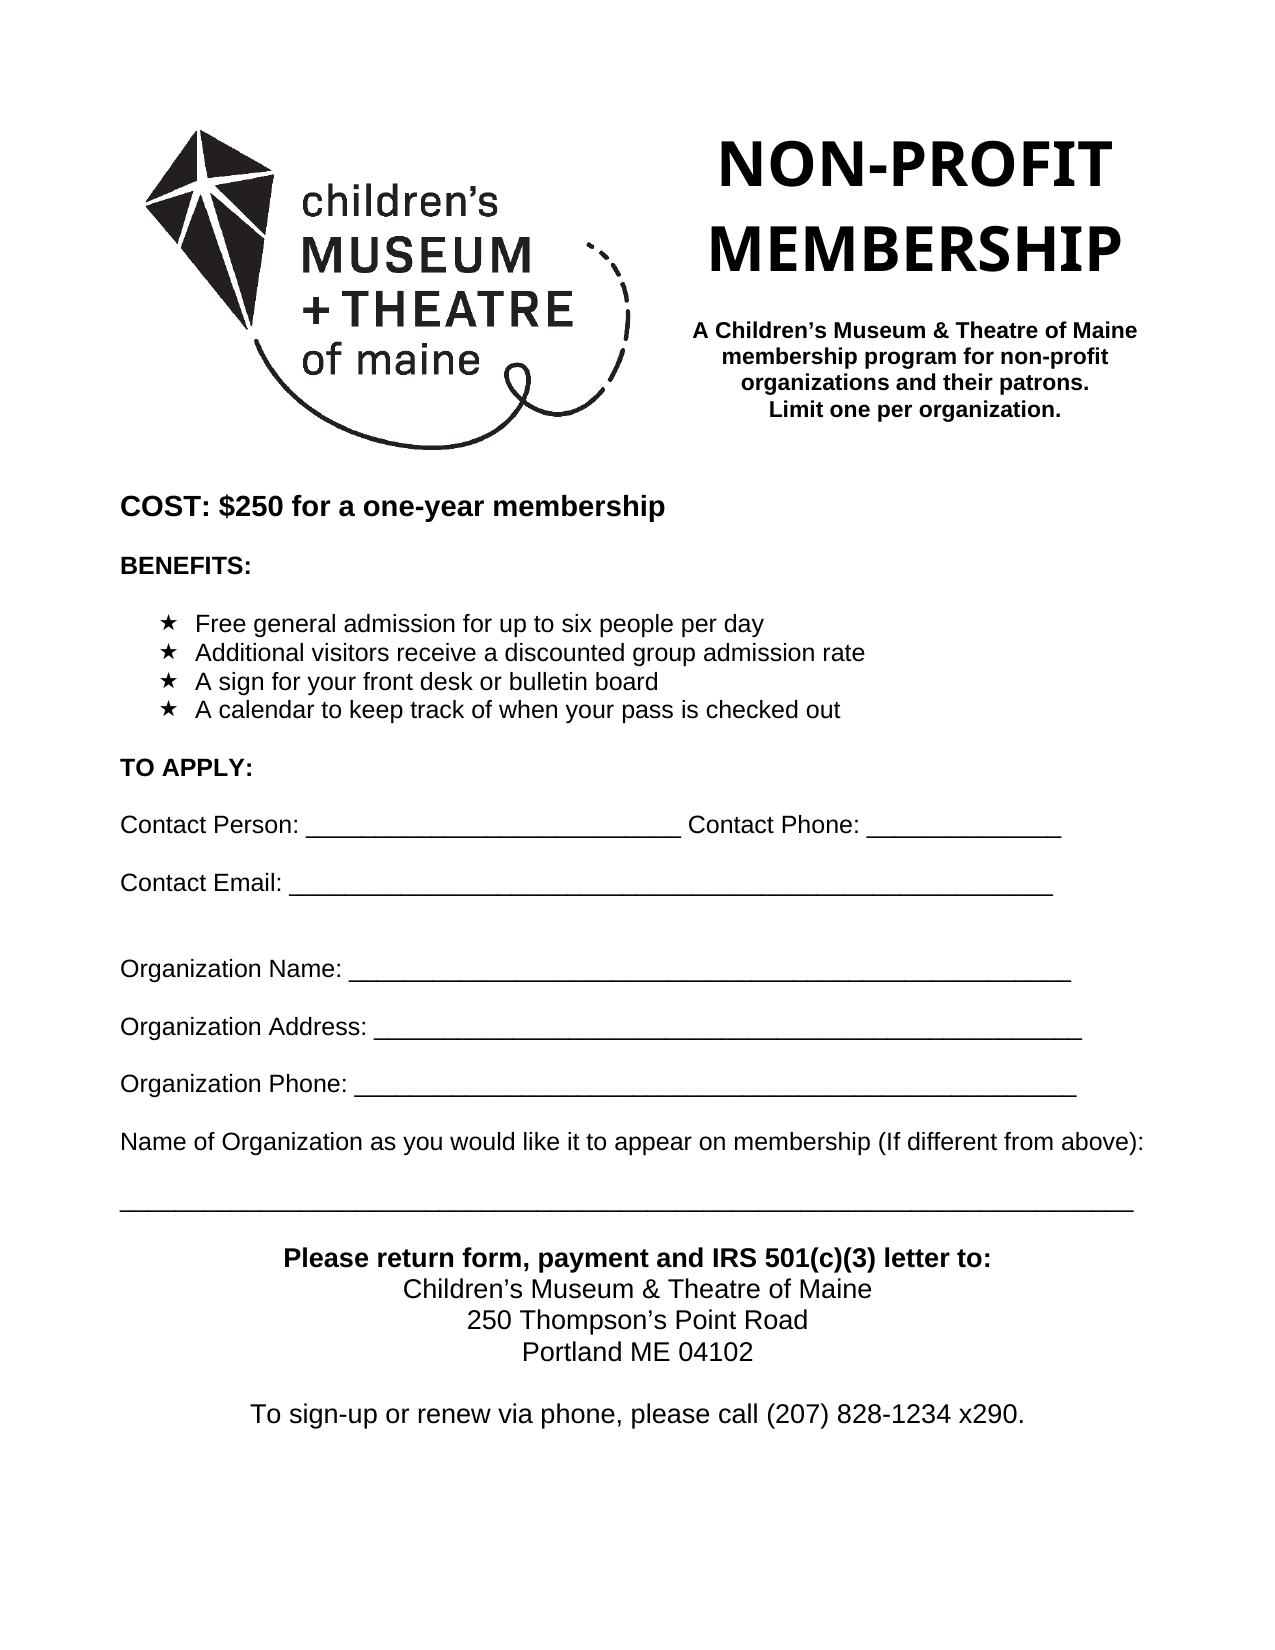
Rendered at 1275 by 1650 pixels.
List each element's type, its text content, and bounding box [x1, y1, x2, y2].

text COST: $250 for a one-year membership [120, 489, 1155, 523]
text NON-PROFIT [675, 120, 1155, 205]
text Limit one per organization. [675, 396, 1155, 422]
picture [140, 125, 631, 451]
text _________________________________________________________________________ [120, 1184, 1155, 1213]
text To sign-up or renew via phone, please call (207) 828-1234 x290. [120, 1398, 1155, 1429]
text Contact Email: _______________________________________________________ [120, 868, 1155, 897]
text Children’s Museum & Theatre of Maine [120, 1273, 1155, 1304]
text Name of Organization as you would like it to appear on membership (If different from above): [120, 1127, 1155, 1156]
list A calendar to keep track of when your pass is checked out [157, 695, 1155, 724]
text Please return form, payment and IRS 501(c)(3) letter to: [120, 1242, 1155, 1273]
text Contact Person: ___________________________ Contact Phone: ______________ [120, 811, 1155, 839]
text Portland ME 04102 [120, 1336, 1155, 1367]
text Organization Name: ____________________________________________________ [120, 954, 1155, 983]
text BENEFITS: [120, 551, 1155, 580]
text Organization Address: ___________________________________________________ [120, 1012, 1155, 1041]
text 250 Thompson’s Point Road [120, 1304, 1155, 1336]
list A sign for your front desk or bulletin board [157, 667, 1155, 695]
list Additional visitors receive a discounted group admission rate [157, 638, 1155, 667]
text Organization Phone: ____________________________________________________ [120, 1069, 1155, 1098]
list Free general admission for up to six people per day [157, 609, 1155, 638]
text A Children’s Museum & Theatre of Maine membership program for non-profit organizations and their patrons. [675, 317, 1155, 396]
text TO APPLY: [120, 753, 1155, 782]
text MEMBERSHIP [675, 205, 1155, 290]
